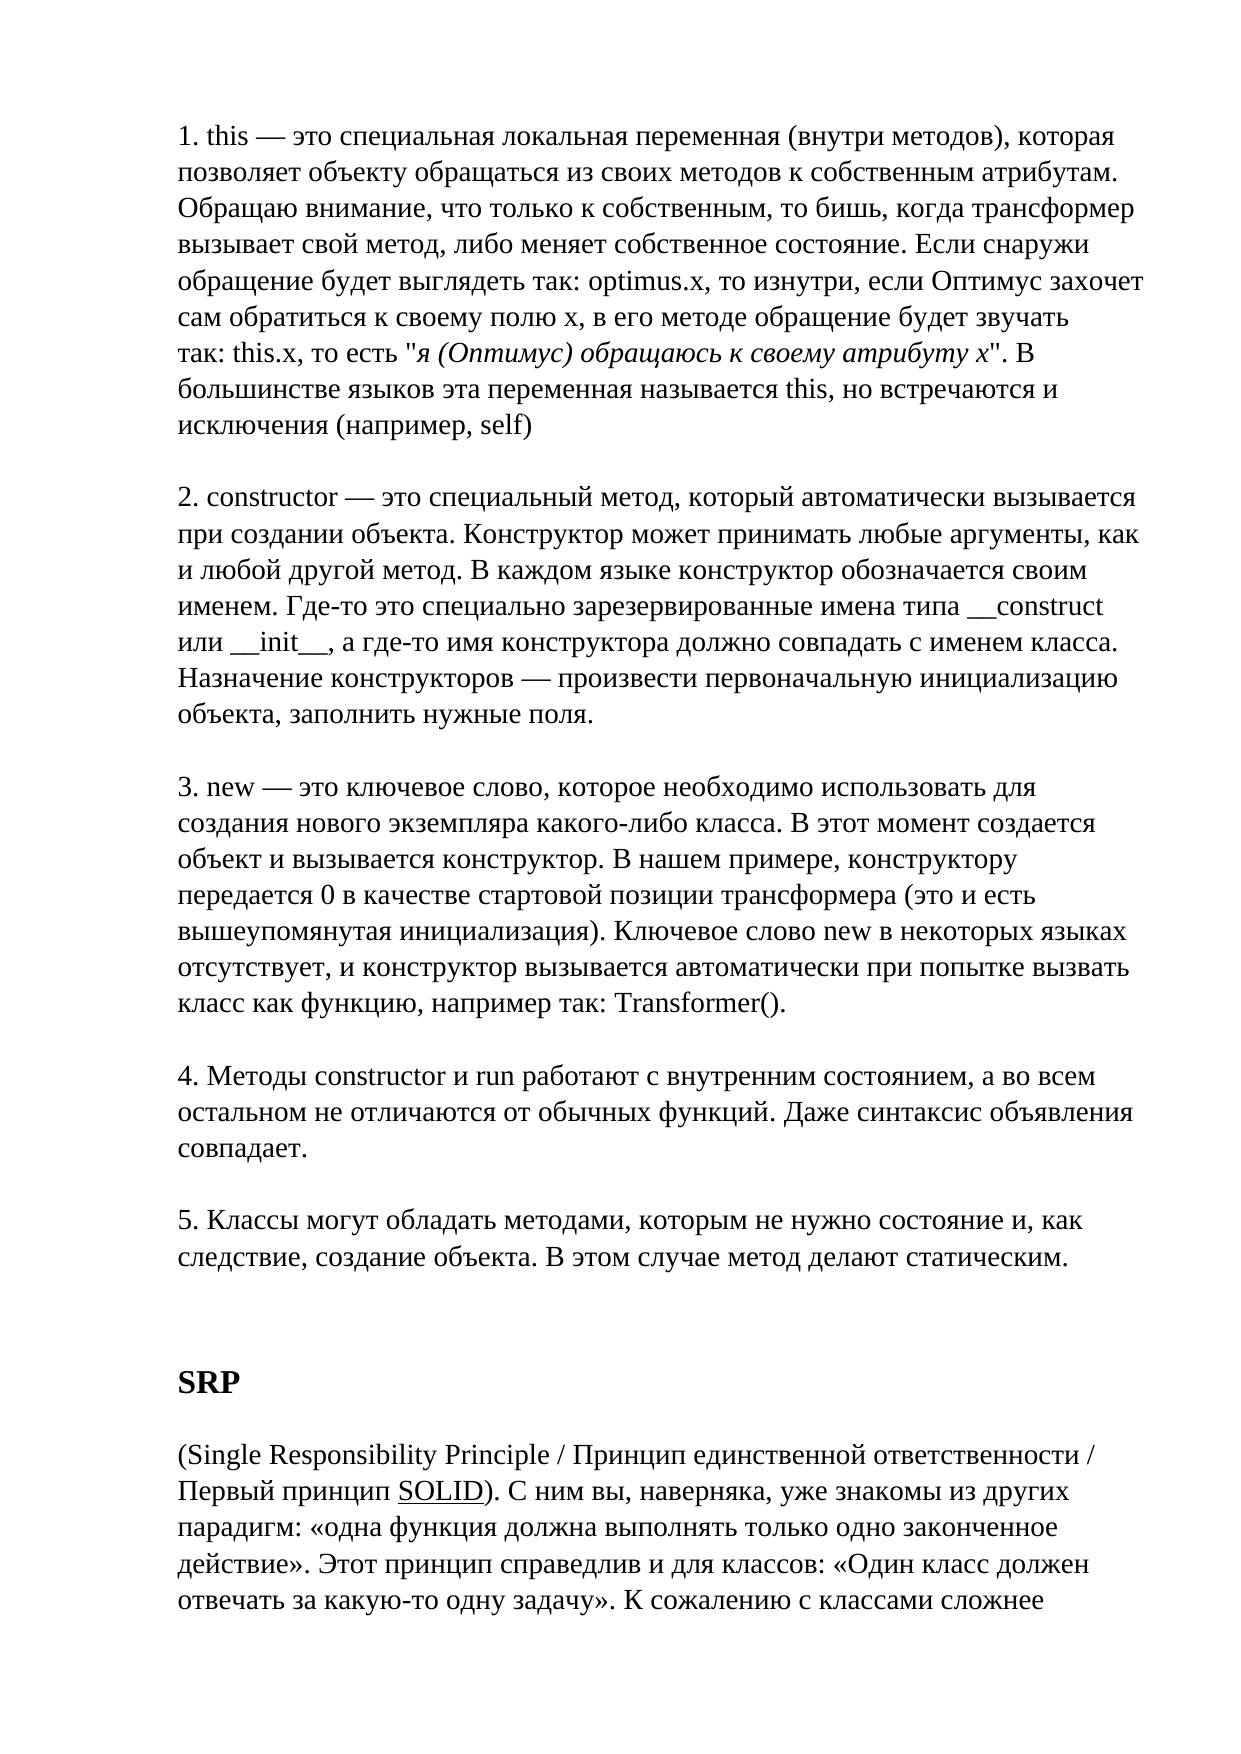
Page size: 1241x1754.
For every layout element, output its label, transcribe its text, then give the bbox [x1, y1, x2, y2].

subtitle SRP [177, 1357, 1152, 1401]
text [177, 1401, 1152, 1615]
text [177, 118, 1152, 1338]
